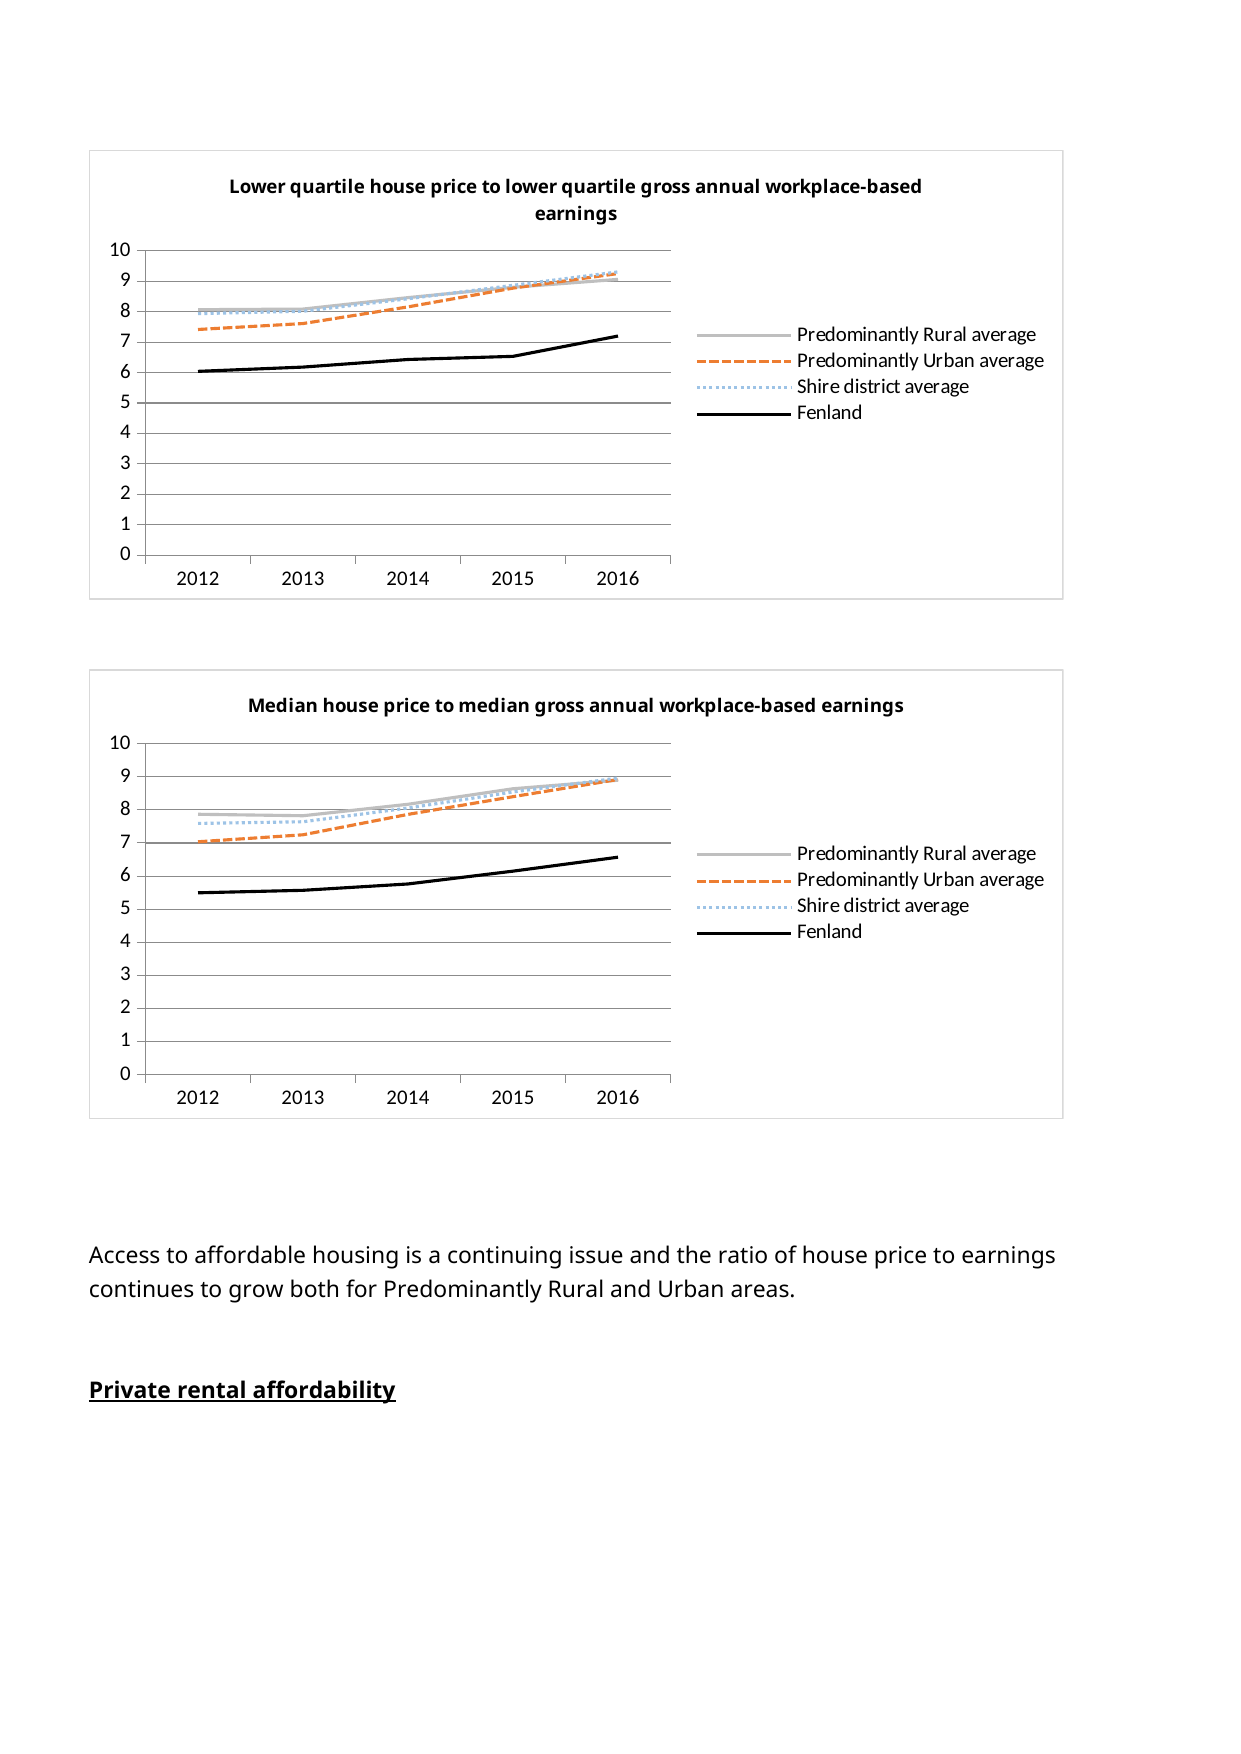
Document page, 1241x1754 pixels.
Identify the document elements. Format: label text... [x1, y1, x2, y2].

text Access to affordable housing is a continuing issue and the ratio of house price to earnings continues to grow both for Predominantly Rural and Urban areas. [89, 1239, 1152, 1304]
text Private rental affordability [89, 1373, 1152, 1405]
